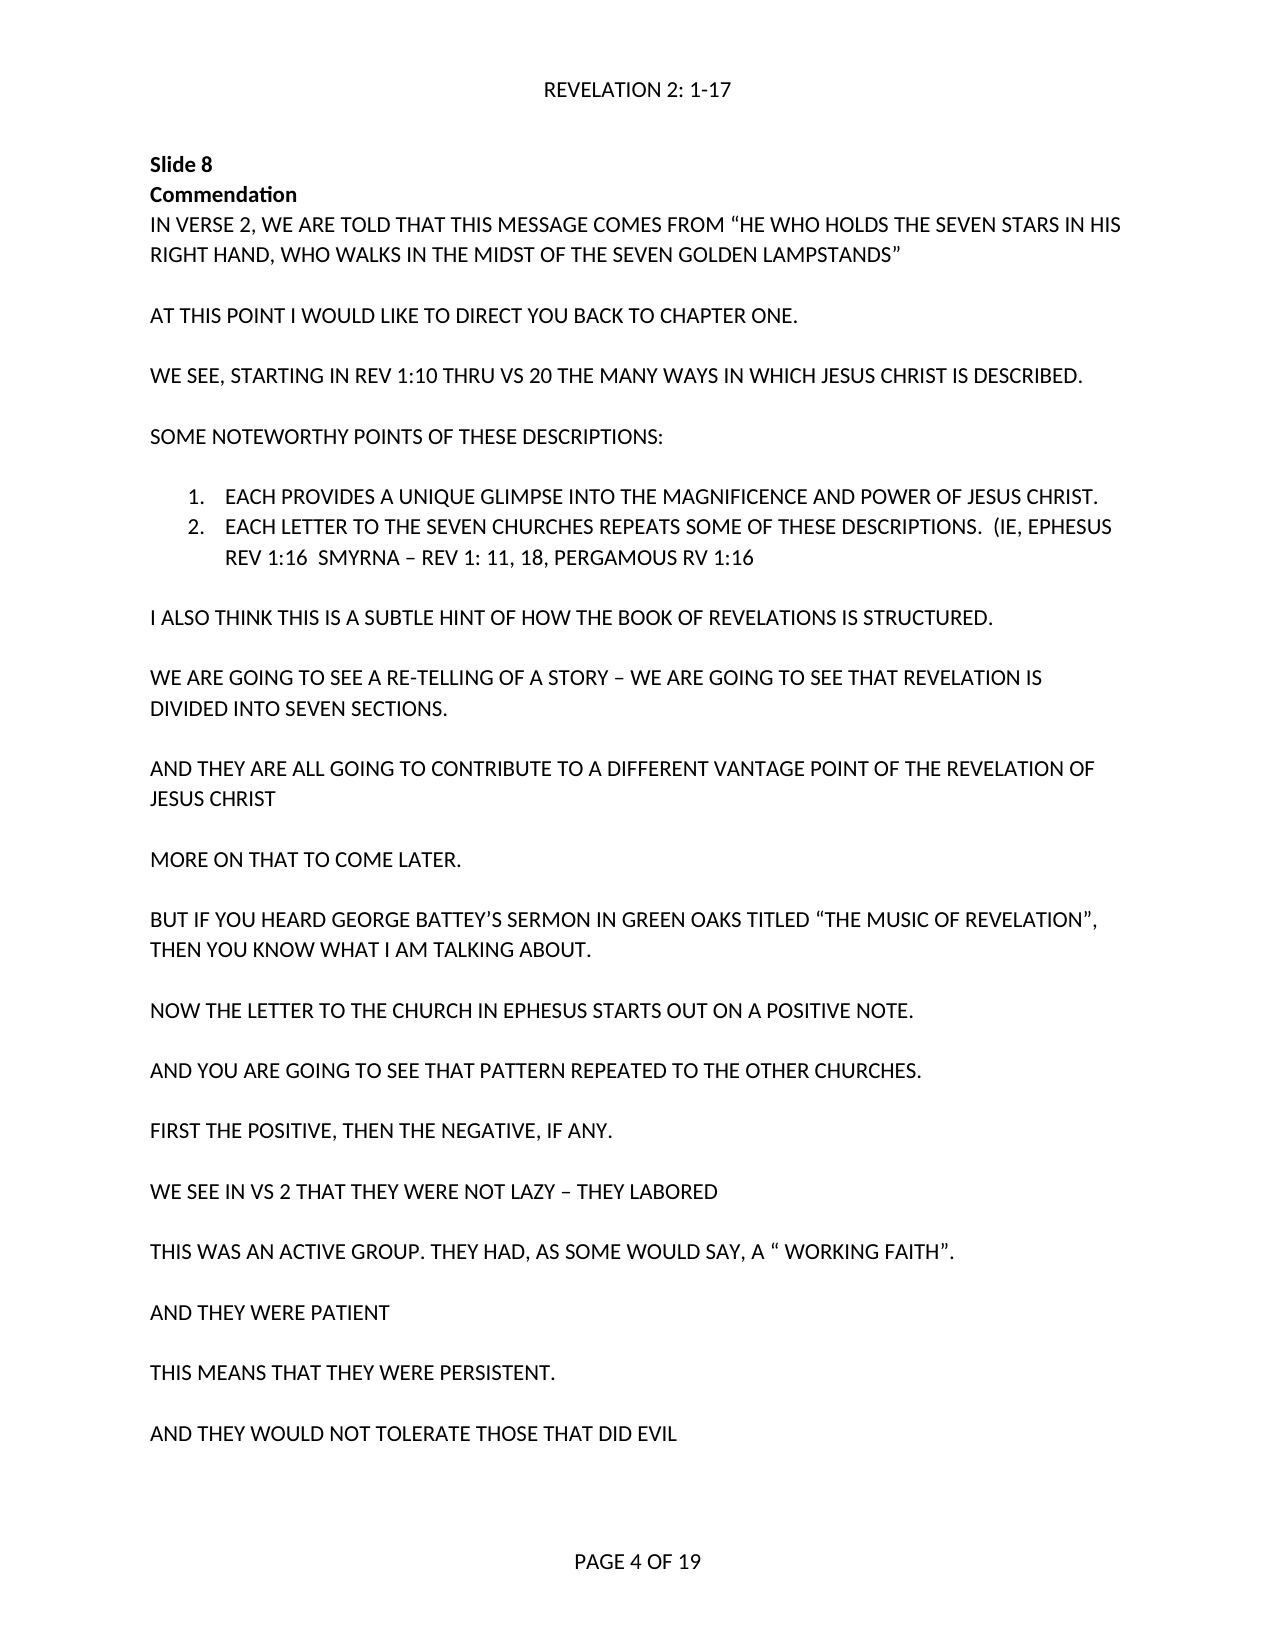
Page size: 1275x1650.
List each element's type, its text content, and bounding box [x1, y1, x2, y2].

text AND THEY WERE PATIENT [150, 1298, 1125, 1326]
text AND THEY ARE ALL GOING TO CONTRIBUTE TO A DIFFERENT VANTAGE POINT OF THE REVELATION OF JESUS CHRIST [150, 754, 1125, 812]
text WE SEE, STARTING IN REV 1:10 THRU VS 20 THE MANY WAYS IN WHICH JESUS CHRIST IS DESCRIBED. [150, 361, 1125, 389]
text MORE ON THAT TO COME LATER. [150, 845, 1125, 873]
text Slide 8 [150, 150, 1125, 178]
text AND THEY WOULD NOT TOLERATE THOSE THAT DID EVIL [150, 1419, 1125, 1447]
list EACH PROVIDES A UNIQUE GLIMPSE INTO THE MAGNIFICENCE AND POWER OF JESUS CHRIST. [187, 482, 1125, 510]
text Commendation [150, 180, 1125, 208]
text FIRST THE POSITIVE, THEN THE NEGATIVE, IF ANY. [150, 1117, 1125, 1145]
text NOW THE LETTER TO THE CHURCH IN EPHESUS STARTS OUT ON A POSITIVE NOTE. [150, 996, 1125, 1024]
text THIS MEANS THAT THEY WERE PERSISTENT. [150, 1358, 1125, 1386]
text IN VERSE 2, WE ARE TOLD THAT THIS MESSAGE COMES FROM “HE WHO HOLDS THE SEVEN STARS IN HIS RIGHT HAND, WHO WALKS IN THE MIDST OF THE SEVEN GOLDEN LAMPSTANDS” [150, 210, 1125, 269]
text WE SEE IN VS 2 THAT THEY WERE NOT LAZY – THEY LABORED [150, 1177, 1125, 1205]
text WE ARE GOING TO SEE A RE-TELLING OF A STORY – WE ARE GOING TO SEE THAT REVELATION IS DIVIDED INTO SEVEN SECTIONS. [150, 663, 1125, 722]
text I ALSO THINK THIS IS A SUBTLE HINT OF HOW THE BOOK OF REVELATIONS IS STRUCTURED. [150, 603, 1125, 631]
list EACH LETTER TO THE SEVEN CHURCHES REPEATS SOME OF THESE DESCRIPTIONS. (IE, EPHESUS REV 1:16 SMYRNA – REV 1: 11, 18, PERGAMOUS RV 1:16 [187, 512, 1125, 571]
text AND YOU ARE GOING TO SEE THAT PATTERN REPEATED TO THE OTHER CHURCHES. [150, 1056, 1125, 1084]
text THIS WAS AN ACTIVE GROUP. THEY HAD, AS SOME WOULD SAY, A “ WORKING FAITH”. [150, 1237, 1125, 1266]
text SOME NOTEWORTHY POINTS OF THESE DESCRIPTIONS: [150, 422, 1125, 450]
text BUT IF YOU HEARD GEORGE BATTEY’S SERMON IN GREEN OAKS TITLED “THE MUSIC OF REVELATION”, THEN YOU KNOW WHAT I AM TALKING ABOUT. [150, 905, 1125, 963]
text AT THIS POINT I WOULD LIKE TO DIRECT YOU BACK TO CHAPTER ONE. [150, 301, 1125, 329]
